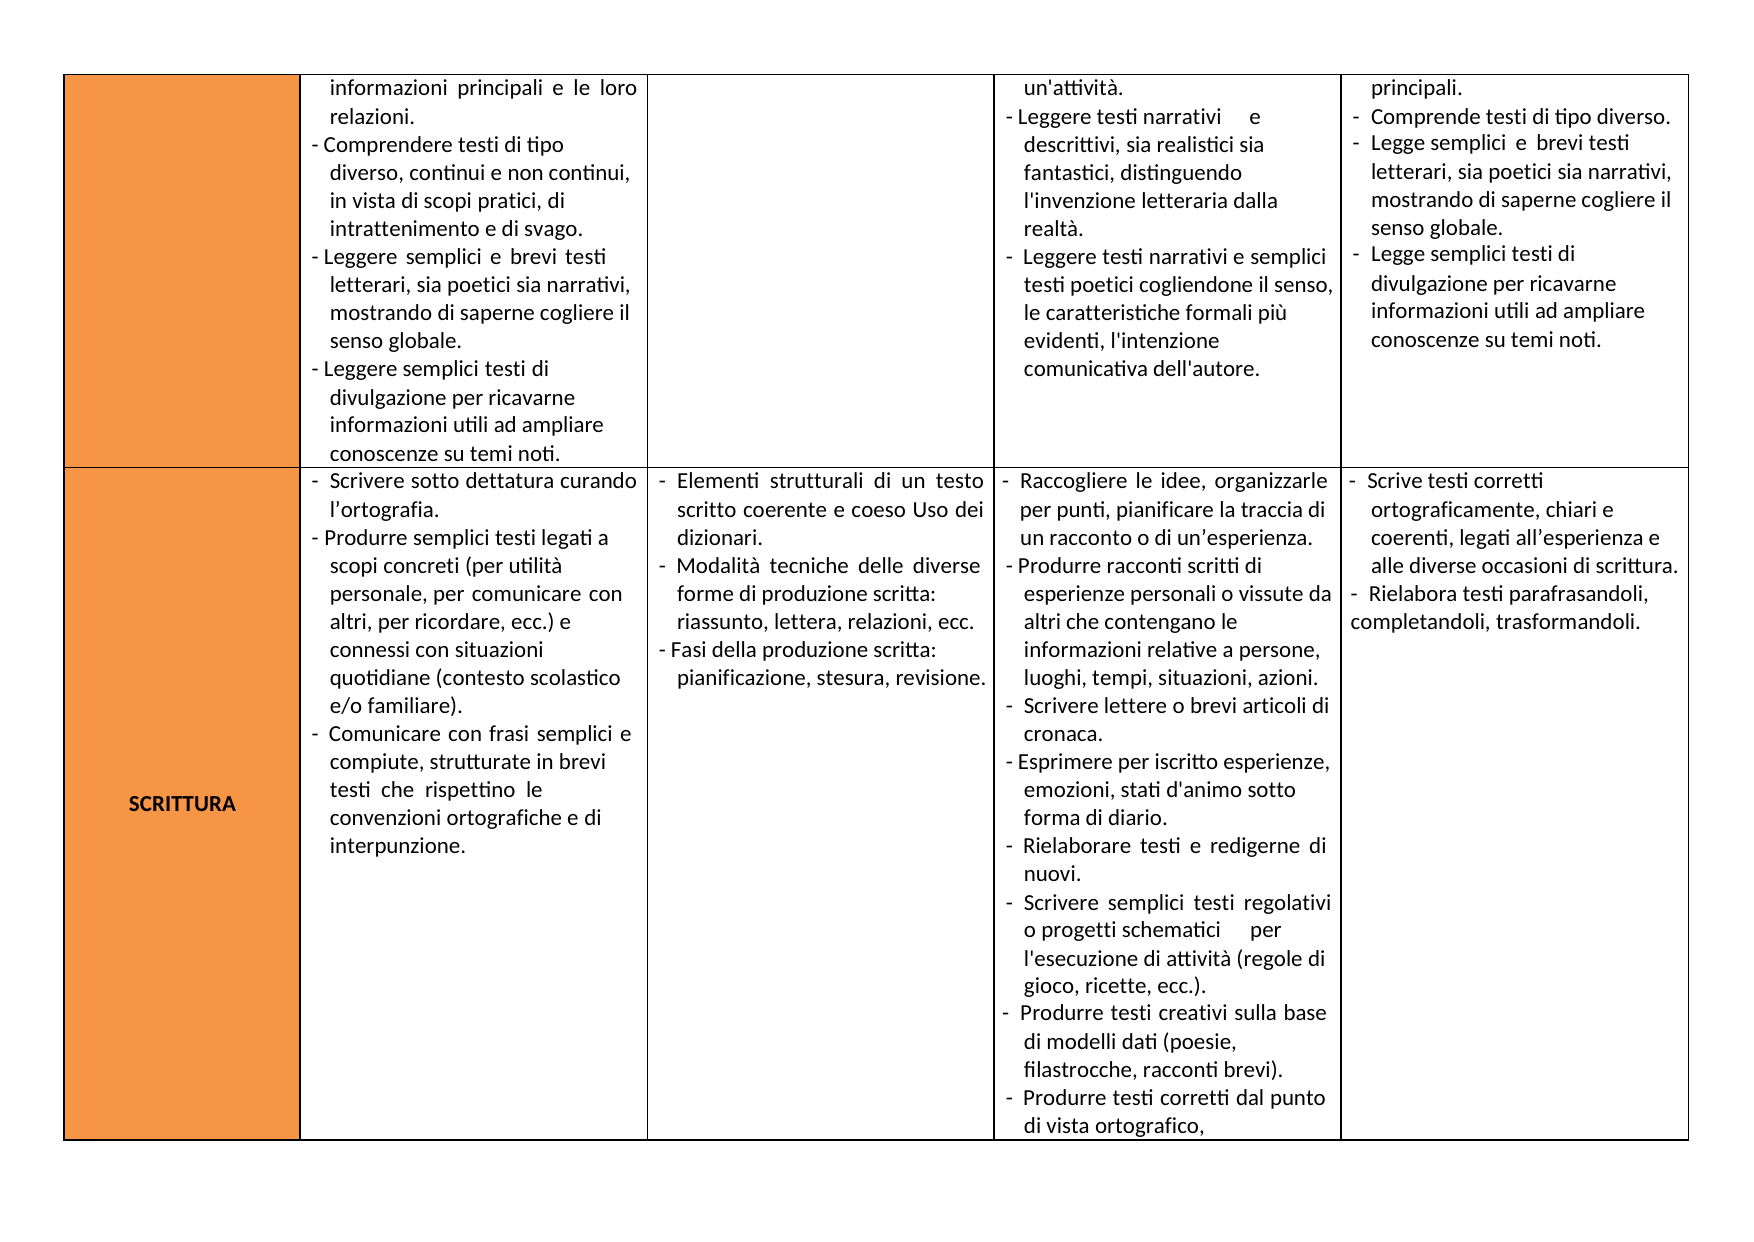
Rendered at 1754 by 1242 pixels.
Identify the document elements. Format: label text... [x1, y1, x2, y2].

table_cell - Scrive testi corretti ortograficamente, chiari e coerenti, legati all’esperienza e alle diverse occasioni di scrittura. - Rielabora testi parafrasandoli, completandoli, trasformandoli. [1342, 468, 1688, 1139]
table_header informazioni principali e le loro relazioni. - Comprendere testi di tipo diverso, continui e non continui, in vista di scopi pratici, di intrattenimento e di svago. - Leggere semplici e brevi testi letterari, sia poetici sia narrativi, mostrando di saperne cogliere il senso globale. - Leggere semplici testi di divulgazione per ricavarne informazioni utili ad ampliare conoscenze su temi noti. [301, 75, 647, 467]
table_header [648, 75, 993, 467]
table_cell SCRITTURA [65, 468, 299, 1139]
table_cell - Raccogliere le idee, organizzarle per punti, pianificare la traccia di un racconto o di un’esperienza. - Produrre racconti scritti di esperienze personali o vissute da altri che contengano le informazioni relative a persone, luoghi, tempi, situazioni, azioni. - Scrivere lettere o brevi articoli di cronaca. - Esprimere per iscritto esperienze, emozioni, stati d'animo sotto forma di diario. - Rielaborare testi e redigerne di nuovi. - Scrivere semplici testi regolativi o progetti schematici per l'esecuzione di attività (regole di gioco, ricette, ecc.). - Produrre testi creativi sulla base di modelli dati (poesie, filastrocche, racconti brevi). - Produrre testi corretti dal punto di vista ortografico, [995, 468, 1340, 1139]
table_cell - Scrivere sotto dettatura curando l’ortografia. - Produrre semplici testi legati a scopi concreti (per utilità personale, per comunicare con altri, per ricordare, ecc.) e connessi con situazioni quotidiane (contesto scolastico e/o familiare). - Comunicare con frasi semplici e compiute, strutturate in brevi testi che rispettino le convenzioni ortografiche e di interpunzione. [301, 468, 647, 1139]
table_cell - Elementi strutturali di un testo scritto coerente e coeso Uso dei dizionari. - Modalità tecniche delle diverse forme di produzione scritta: riassunto, lettera, relazioni, ecc. - Fasi della produzione scritta: pianificazione, stesura, revisione. [648, 468, 993, 1139]
table_header [65, 75, 299, 467]
table_header un'attività. - Leggere testi narrativi e descrittivi, sia realistici sia fantastici, distinguendo l'invenzione letteraria dalla realtà. - Leggere testi narrativi e semplici testi poetici cogliendone il senso, le caratteristiche formali più evidenti, l'intenzione comunicativa dell'autore. [995, 75, 1340, 467]
table_header principali. - Comprende testi di tipo diverso. - Legge semplici e brevi testi letterari, sia poetici sia narrativi, mostrando di saperne cogliere il senso globale. - Legge semplici testi di divulgazione per ricavarne informazioni utili ad ampliare conoscenze su temi noti. [1342, 75, 1688, 467]
